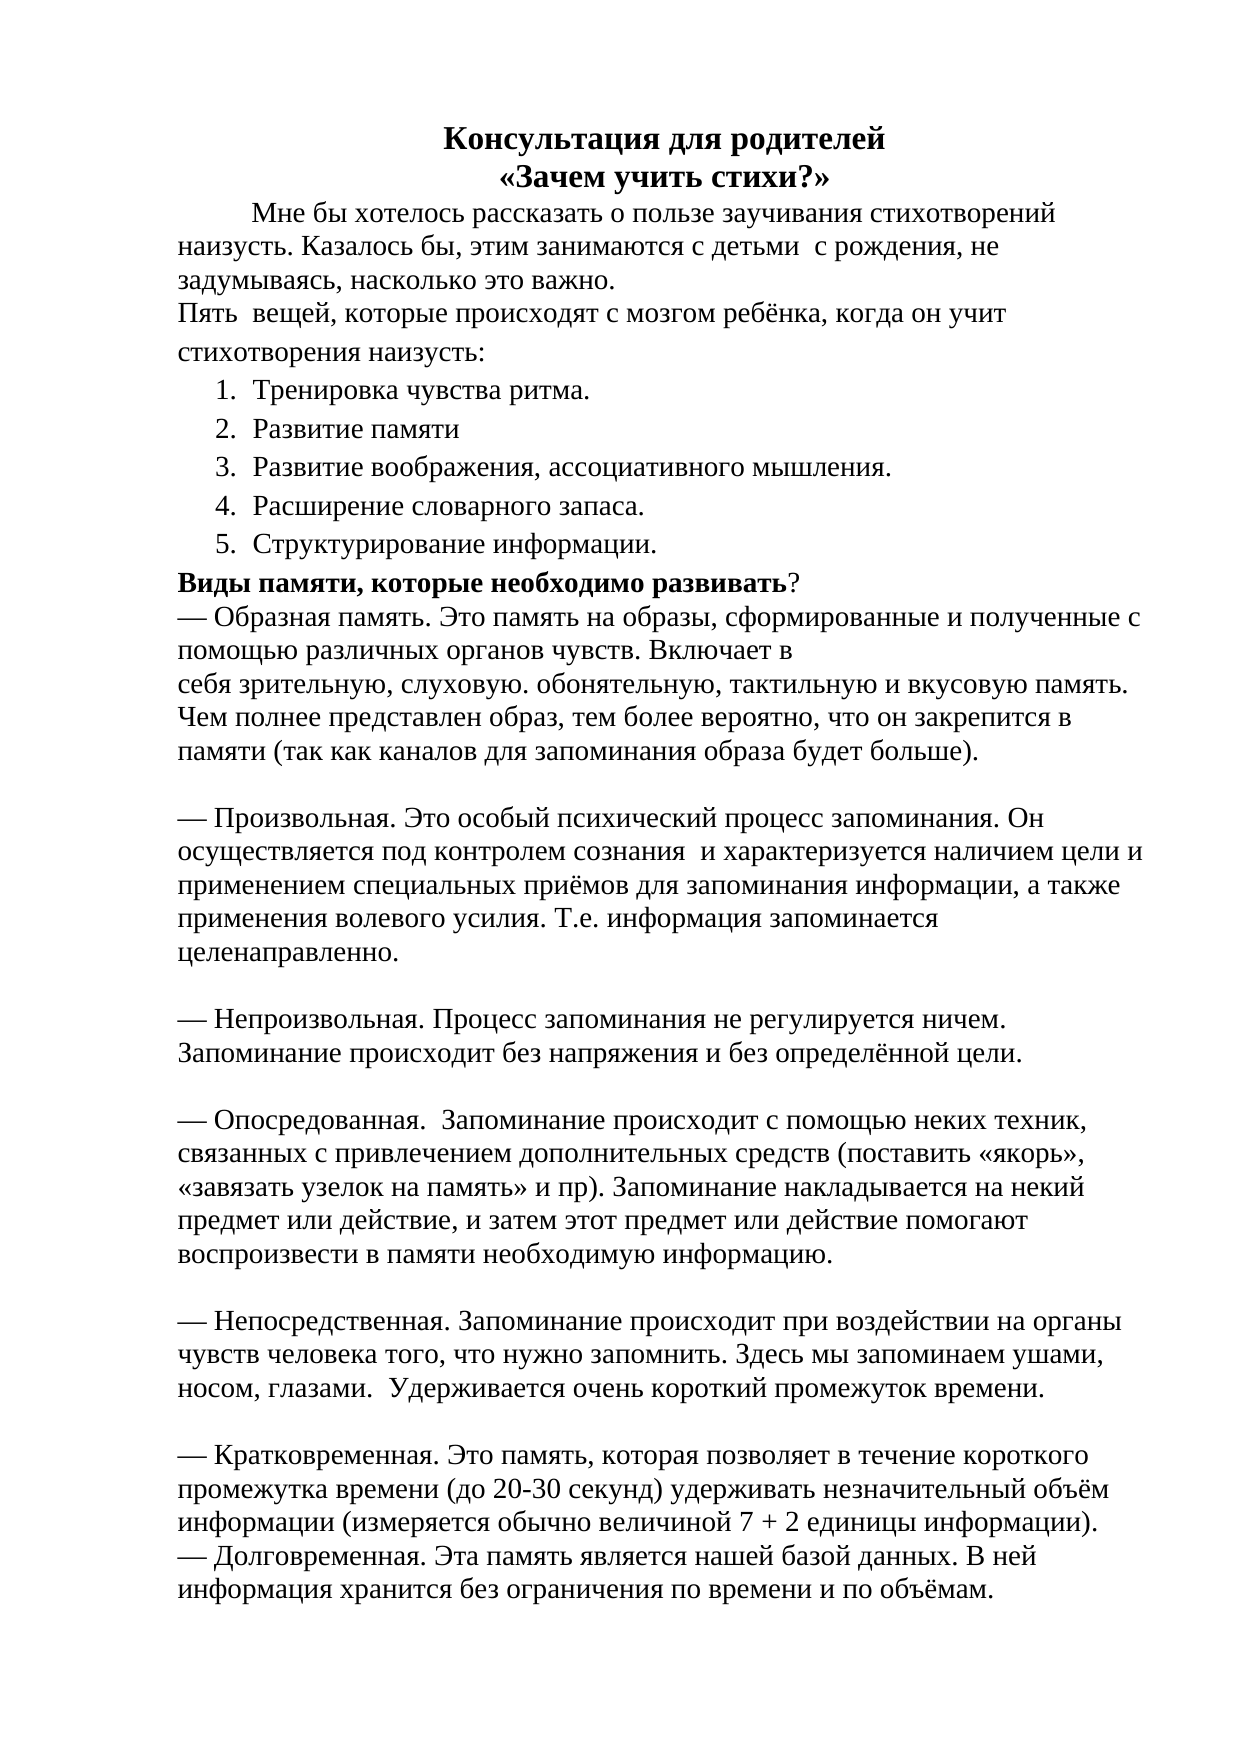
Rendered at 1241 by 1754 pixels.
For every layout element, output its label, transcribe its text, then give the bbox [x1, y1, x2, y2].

text «Зачем учить стихи?» [177, 156, 1152, 195]
text — Непроизвольная. Процесс запоминания не регулируется ничем. Запоминание происходит без напряжения и без определённой цели. [177, 1001, 1152, 1068]
text — Произвольная. Это особый психический процесс запоминания. Он осуществляется под контролем сознания и характеризуется наличием цели и применением специальных приёмов для запоминания информации, а также применения волевого усилия. Т.е. информация запоминается целенаправленно. [177, 800, 1152, 968]
text Консультация для родителей [177, 118, 1152, 156]
list Развитие памяти [215, 411, 1152, 444]
list Расширение словарного запаса. [215, 488, 1152, 522]
text — Непосредственная. Запоминание происходит при воздействии на органы чувств человека того, что нужно запомнить. Здесь мы запоминаем ушами, носом, глазами. Удерживается очень короткий промежуток времени. [177, 1303, 1152, 1404]
list Развитие воображения, ассоциативного мышления. [215, 449, 1152, 483]
text — Опосредованная. Запоминание происходит с помощью неких техник, связанных с привлечением дополнительных средств (поставить «якорь», «завязать узелок на память» и пр). Запоминание накладывается на некий предмет или действие, и затем этот предмет или действие помогают воспроизвести в памяти необходимую информацию. [177, 1102, 1152, 1269]
list Тренировка чувства ритма. [215, 372, 1152, 406]
text Пять вещей, которые происходят с мозгом ребёнка, когда он учит стихотворения наизусть: [177, 295, 1152, 367]
text — Долговременная. Эта память является нашей базой данных. В ней информация хранится без ограничения по времени и по объёмам. [177, 1538, 1152, 1605]
text — Кратковременная. Это память, которая позволяет в течение короткого промежутка времени (до 20-30 секунд) удерживать незначительный объём информации (измеряется обычно величиной 7 + 2 единицы информации). [177, 1437, 1152, 1538]
text — Образная память. Это память на образы, сформированные и полученные с помощью различных органов чувств. Включает в себя зрительную, слуховую. обонятельную, тактильную и вкусовую память. Чем полнее представлен образ, тем более вероятно, что он закрепится в памяти (так как каналов для запоминания образа будет больше). [177, 599, 1152, 766]
text Мне бы хотелось рассказать о пользе заучивания стихотворений наизусть. Казалось бы, этим занимаются с детьми с рождения, не задумываясь, насколько это важно. [177, 195, 1152, 295]
list Структурирование информации. [215, 527, 1152, 560]
text Виды памяти, которые необходимо развивать? [177, 565, 1152, 599]
